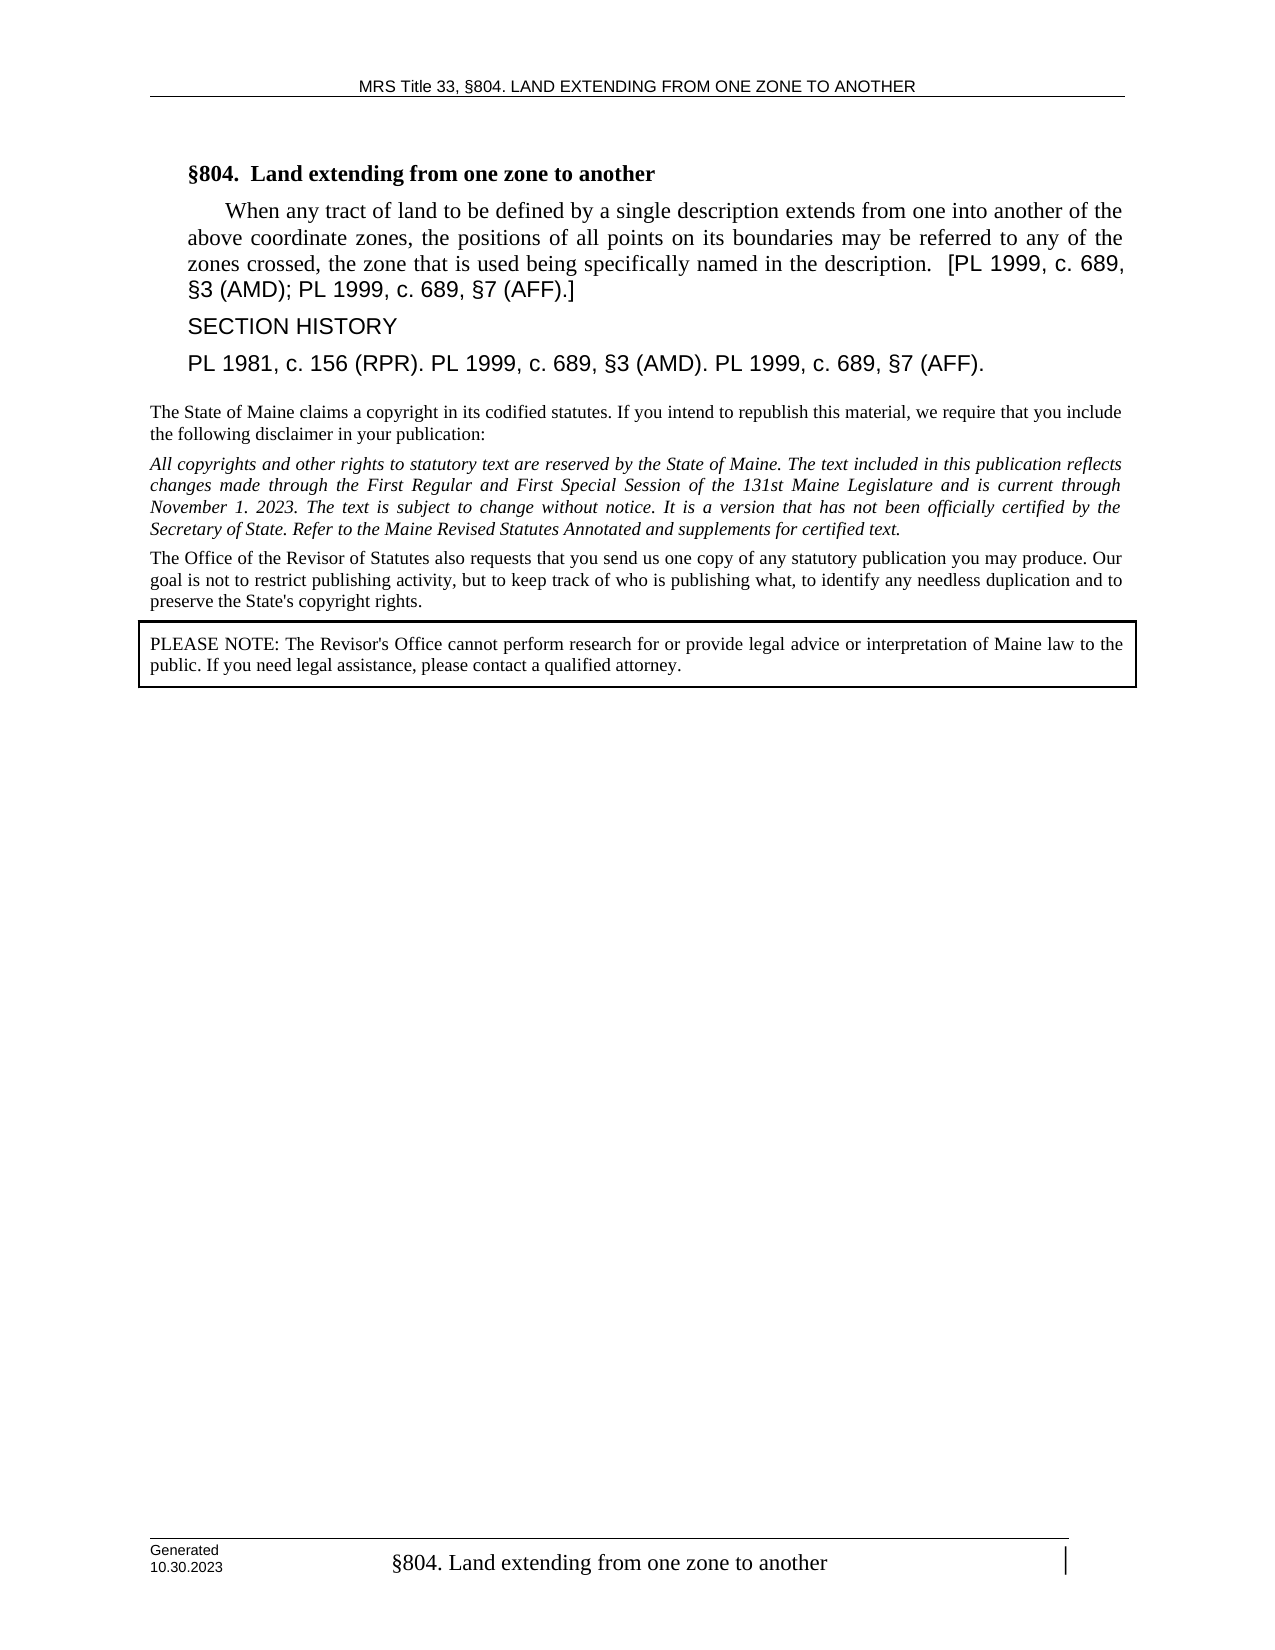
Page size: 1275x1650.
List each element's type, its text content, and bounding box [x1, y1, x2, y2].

text All copyrights and other rights to statutory text are reserved by the State of Maine. The text included in this publication reflects changes made through the First Regular and First Special Session of the 131st Maine Legislature and is current through November 1. 2023 . The text is subject to change without notice. It is a version that has not been officially certified by the Secretary of State. Refer to the Maine Revised Statutes Annotated and supplements for certified text. [150, 453, 1125, 539]
text PL 1981, c. 156 (RPR). PL 1999, c. 689, §3 (AMD). PL 1999, c. 689, §7 (AFF). [187, 350, 1125, 376]
text PLEASE NOTE: The Revisor's Office cannot perform research for or provide legal advice or interpretation of Maine law to the public. If you need legal assistance, please contact a qualified attorney. [140, 623, 1135, 686]
text SECTION HISTORY [187, 313, 1125, 339]
text The Office of the Revisor of Statutes also requests that you send us one copy of any statutory publication you may produce. Our goal is not to restrict publishing activity, but to keep track of who is publishing what, to identify any needless duplication and to preserve the State's copyright rights. [150, 547, 1125, 612]
text When any tract of land to be defined by a single description extends from one into another of the above coordinate zones, the positions of all points on its boundaries may be referred to any of the zones crossed, the zone that is used being specifically named in the description. [PL 1999, c. 689, §3 (AMD); PL 1999, c. 689, §7 (AFF).] [187, 197, 1125, 303]
text The State of Maine claims a copyright in its codified statutes. If you intend to republish this material, we require that you include the following disclaimer in your publication: [150, 401, 1125, 444]
text §804. Land extending from one zone to another [187, 160, 1125, 187]
